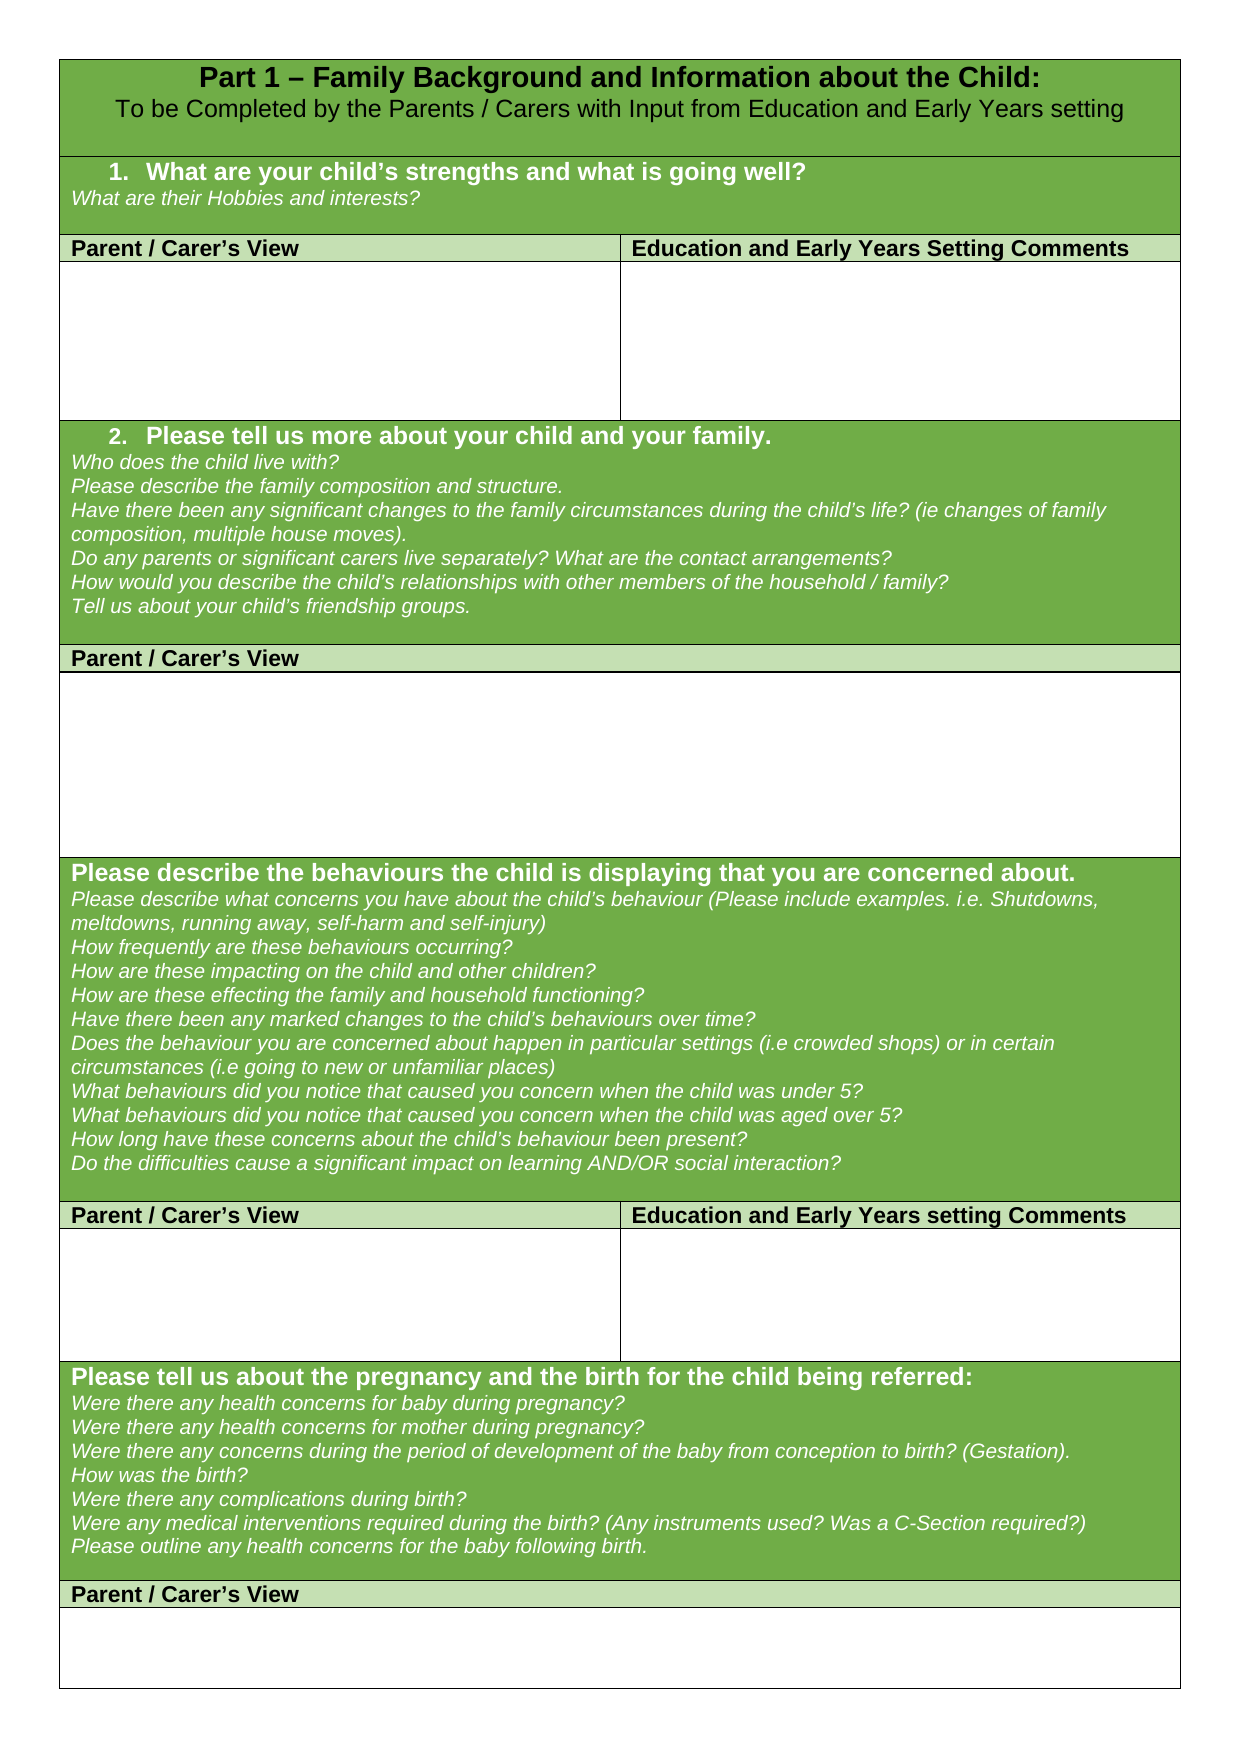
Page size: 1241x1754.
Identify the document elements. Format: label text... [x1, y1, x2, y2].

table_cell Parent / Carer’s View [60, 1581, 1180, 1607]
table_cell Parent / Carer’s View [60, 235, 620, 261]
table_cell Education and Early Years Setting Comments [621, 235, 1180, 261]
table_cell What are your child’s strengths and what is going well? What are their Hobbies and interests? [60, 157, 1180, 234]
table_header Part 1 – Family Background and Information about the Child: To be Completed by the Parents / Carers with Input from Education and Early Years setting [60, 60, 1180, 156]
table_cell Please tell us more about your child and your family. Who does the child live with? Please describe the family composition and structure. Have there been any significant changes to the family circumstances during the child’s life? (ie changes of family composition, multiple house moves). Do any parents or significant carers live separately? What are the contact arrangements? How would you describe the child’s relationships with other members of the household / family? Tell us about your child’s friendship groups. [60, 421, 1180, 644]
table_cell [60, 673, 1180, 857]
table_cell Please describe the behaviours the child is displaying that you are concerned about. Please describe what concerns you have about the child’s behaviour (Please include examples. i.e. Shutdowns, meltdowns, running away, self-harm and self-injury) How frequently are these behaviours occurring? How are these impacting on the child and other children? How are these effecting the family and household functioning? Have there been any marked changes to the child’s behaviours over time? Does the behaviour you are concerned about happen in particular settings (i.e crowded shops) or in certain circumstances (i.e going to new or unfamiliar places) What behaviours did you notice that caused you concern when the child was under 5? What behaviours did you notice that caused you concern when the child was aged over 5? How long have these concerns about the child’s behaviour been present? Do the difficulties cause a significant impact on learning AND/OR social interaction? [60, 858, 1180, 1201]
table_cell [60, 1608, 1180, 1687]
table_cell Please tell us about the pregnancy and the birth for the child being referred: Were there any health concerns for baby during pregnancy? Were there any health concerns for mother during pregnancy? Were there any concerns during the period of development of the baby from conception to birth? (Gestation). How was the birth? Were there any complications during birth? Were any medical interventions required during the birth? (Any instruments used? Was a C-Section required?) Please outline any health concerns for the baby following birth. [60, 1362, 1180, 1580]
table_cell [621, 1229, 1180, 1361]
table_cell [60, 262, 620, 420]
table_cell [621, 262, 1180, 420]
table_cell Parent / Carer’s View [60, 1202, 620, 1228]
table_cell Education and Early Years setting Comments [621, 1202, 1180, 1228]
table_cell Parent / Carer’s View [60, 645, 1180, 671]
table_cell [60, 1229, 620, 1361]
